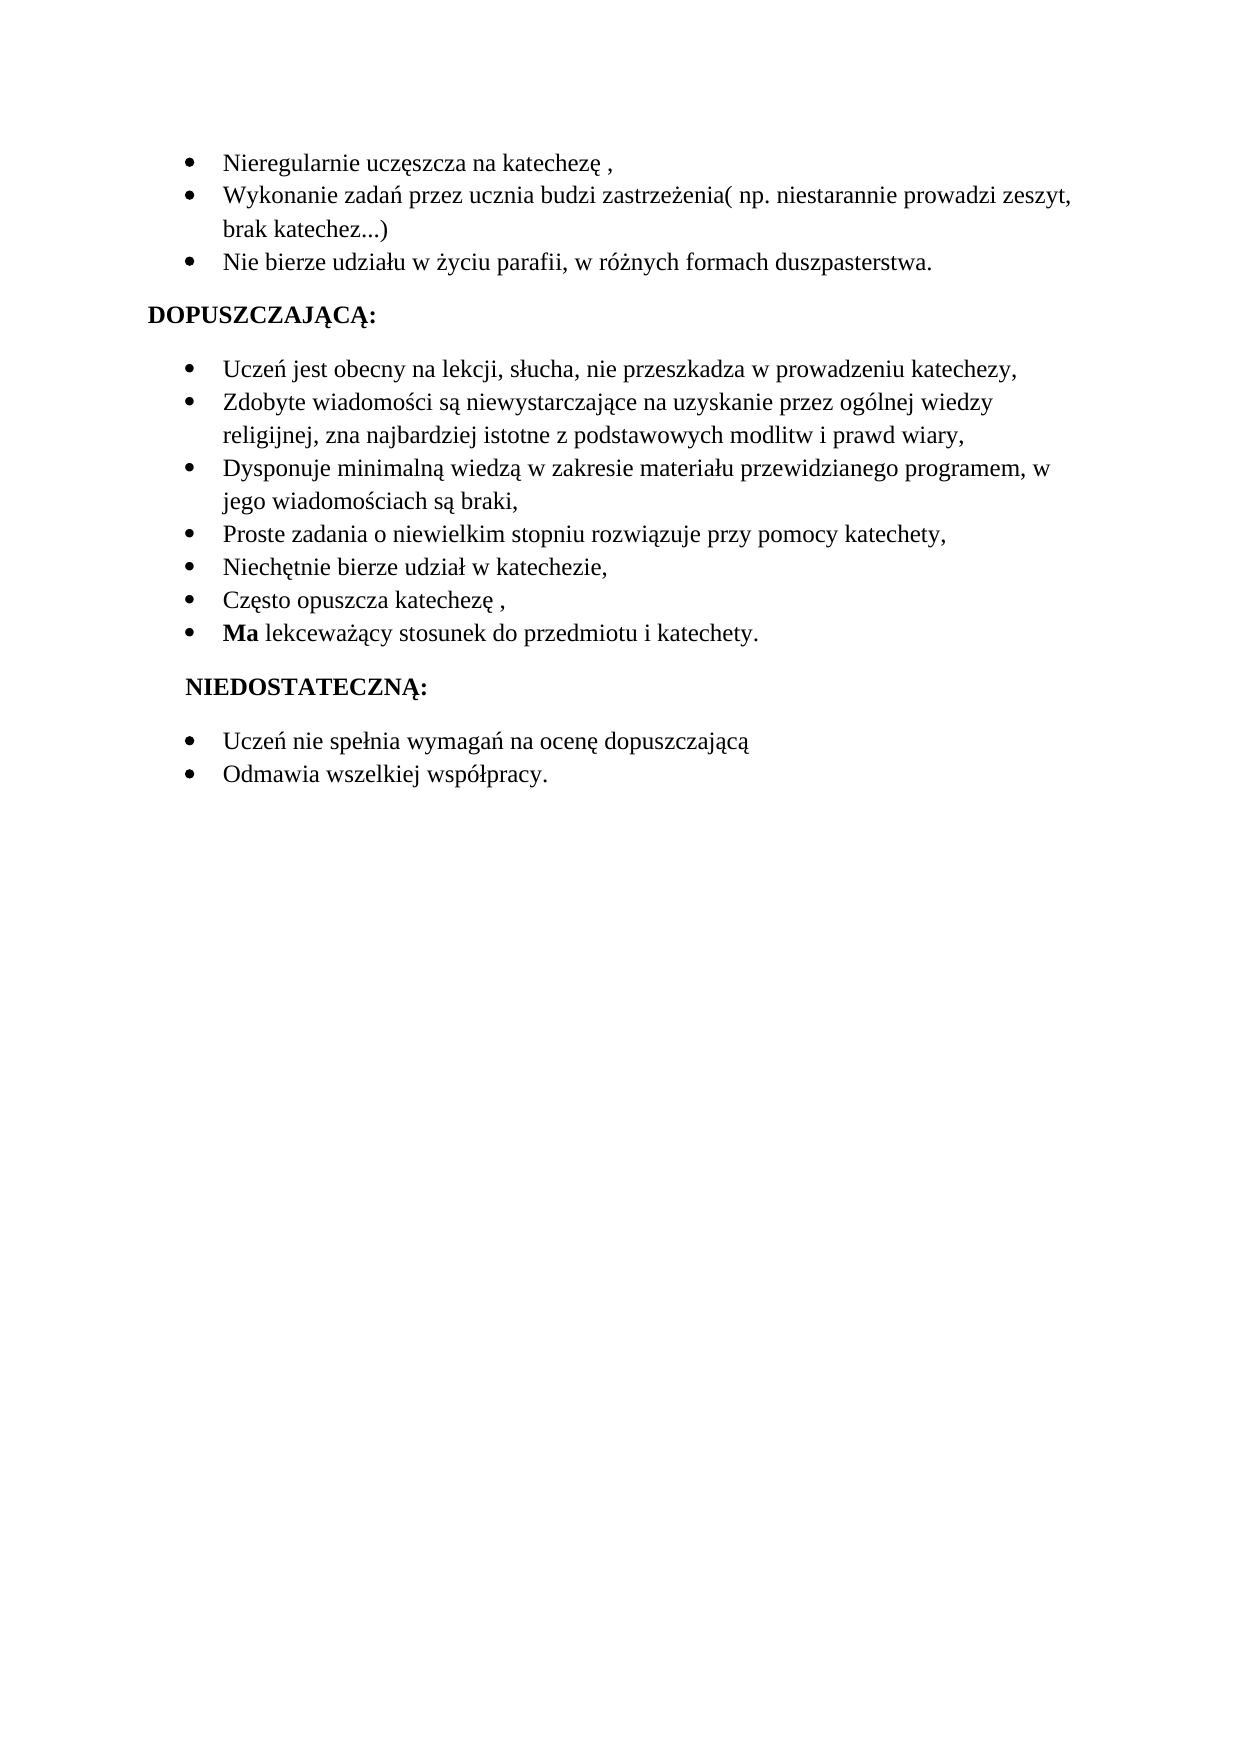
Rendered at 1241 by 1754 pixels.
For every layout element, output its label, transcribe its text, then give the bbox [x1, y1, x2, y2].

list Dysponuje minimalną wiedzą w zakresie materiału przewidzianego programem, w jego wiadomościach są braki, [185, 453, 1093, 515]
list Nieregularnie uczęszcza na katechezę , [185, 148, 1093, 176]
list Uczeń nie spełnia wymagań na ocenę dopuszczającą [185, 726, 1093, 755]
list Wykonanie zadań przez ucznia budzi zastrzeżenia( np. niestarannie prowadzi zeszyt, brak katechez...) [185, 181, 1093, 242]
list Niechętnie bierze udział w katechezie, [185, 552, 1093, 581]
list Często opuszcza katechezę , [185, 586, 1093, 614]
list Proste zadania o niewielkim stopniu rozwiązuje przy pomocy katechety, [185, 519, 1093, 548]
text NIEDOSTATECZNĄ: [185, 672, 1093, 701]
list Zdobyte wiadomości są niewystarczające na uzyskanie przez ogólnej wiedzy religijnej, zna najbardziej istotne z podstawowych modlitw i prawd wiary, [185, 387, 1093, 449]
text DOPUSZCZAJĄCĄ: [148, 301, 1093, 329]
list Uczeń jest obecny na lekcji, słucha, nie przeszkadza w prowadzeniu katechezy, [185, 354, 1093, 383]
list Odmawia wszelkiej współpracy. [185, 759, 1093, 788]
list Ma lekceważący stosunek do przedmiotu i katechety. [185, 618, 1093, 647]
list Nie bierze udziału w życiu parafii, w różnych formach duszpasterstwa. [185, 247, 1093, 275]
